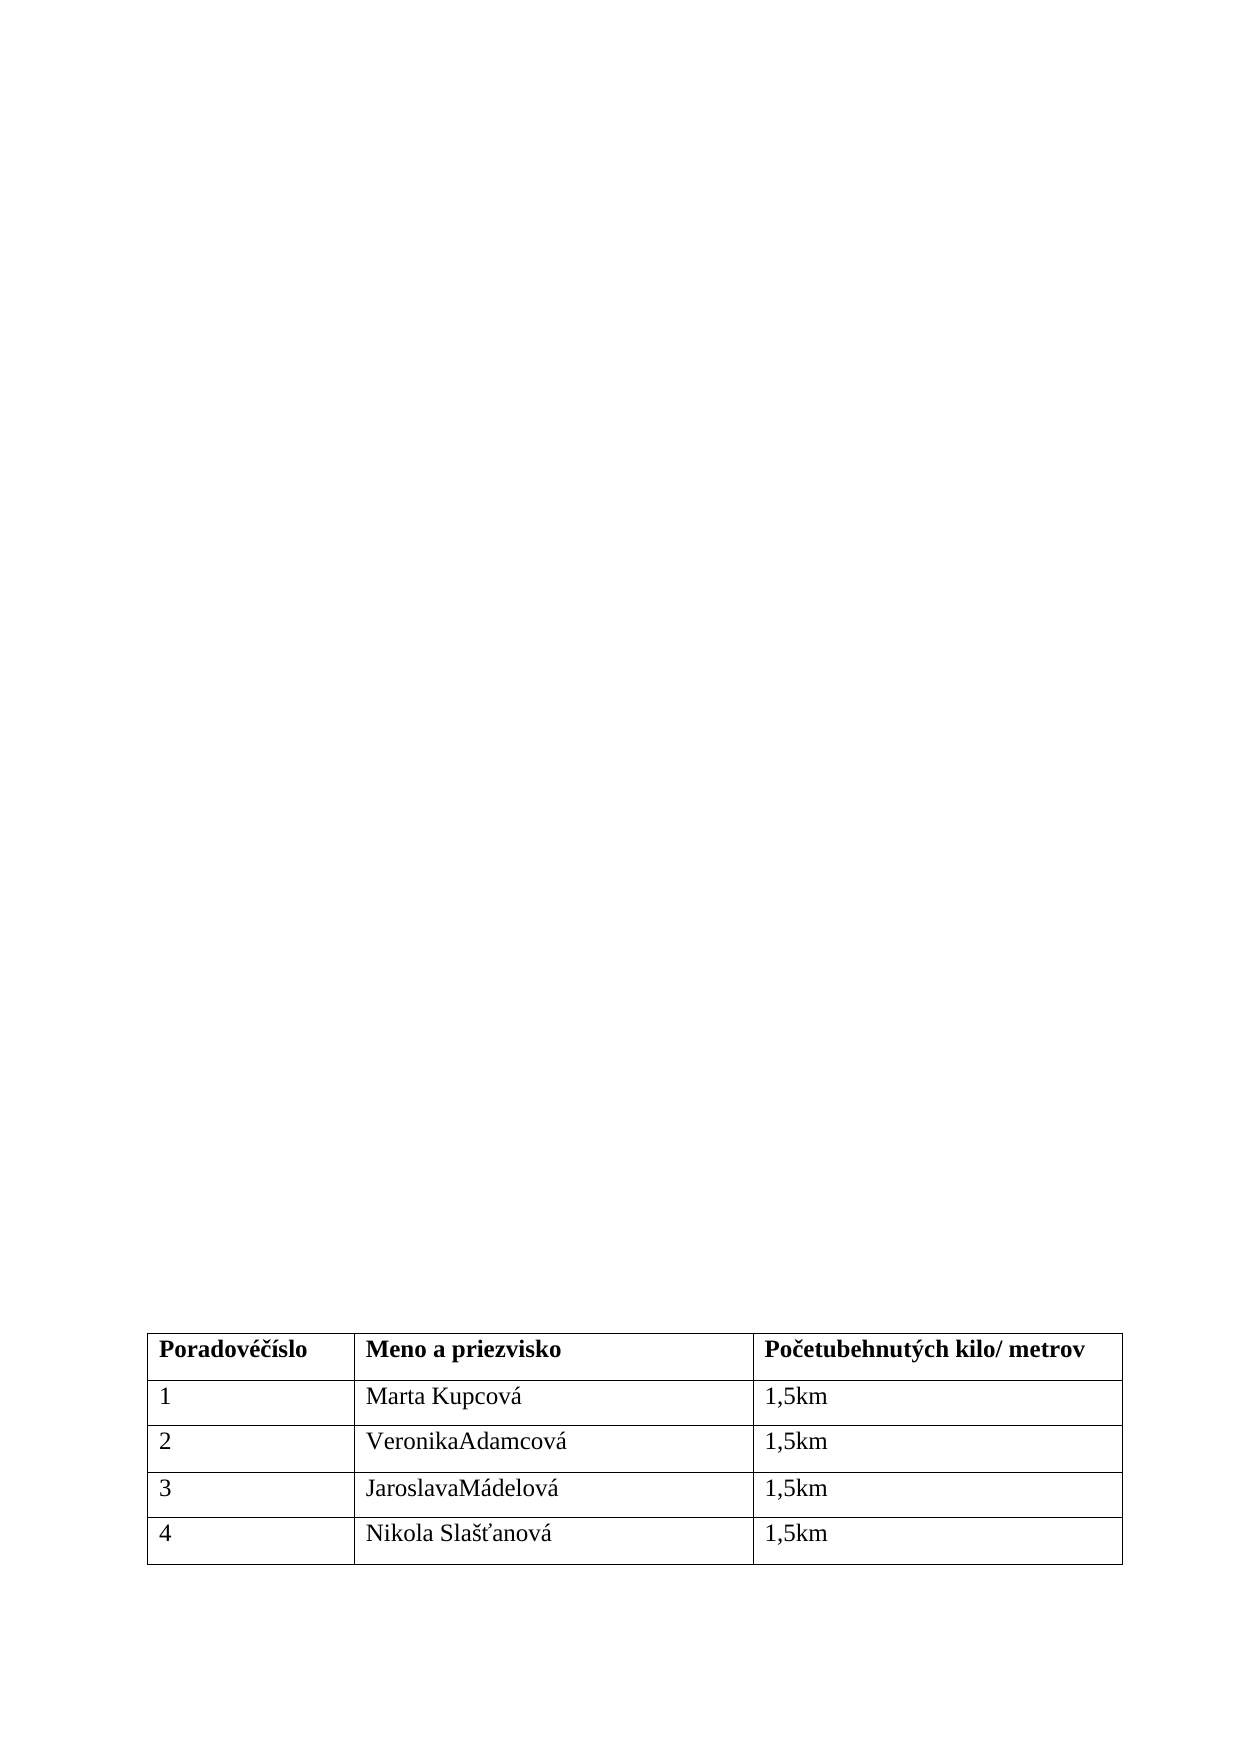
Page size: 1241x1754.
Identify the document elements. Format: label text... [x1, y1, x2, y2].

table_header Meno a priezvisko [355, 1334, 753, 1380]
table_cell JaroslavaMádelová [355, 1473, 753, 1517]
table_cell 1,5km [754, 1518, 1122, 1564]
table_header Početubehnutých kilo/ metrov [754, 1334, 1122, 1380]
table_cell Marta Kupcová [355, 1381, 753, 1425]
table_cell 1,5km [754, 1381, 1122, 1425]
table_header Poradovéčíslo [148, 1334, 354, 1380]
table_cell 3 [148, 1473, 354, 1517]
table_cell 4 [148, 1518, 354, 1564]
table_cell 1,5km [754, 1426, 1122, 1472]
table_cell 1,5km [754, 1473, 1122, 1517]
table_cell Nikola Slašťanová [355, 1518, 753, 1564]
table_cell VeronikaAdamcová [355, 1426, 753, 1472]
table_cell 2 [148, 1426, 354, 1472]
table_cell 1 [148, 1381, 354, 1425]
